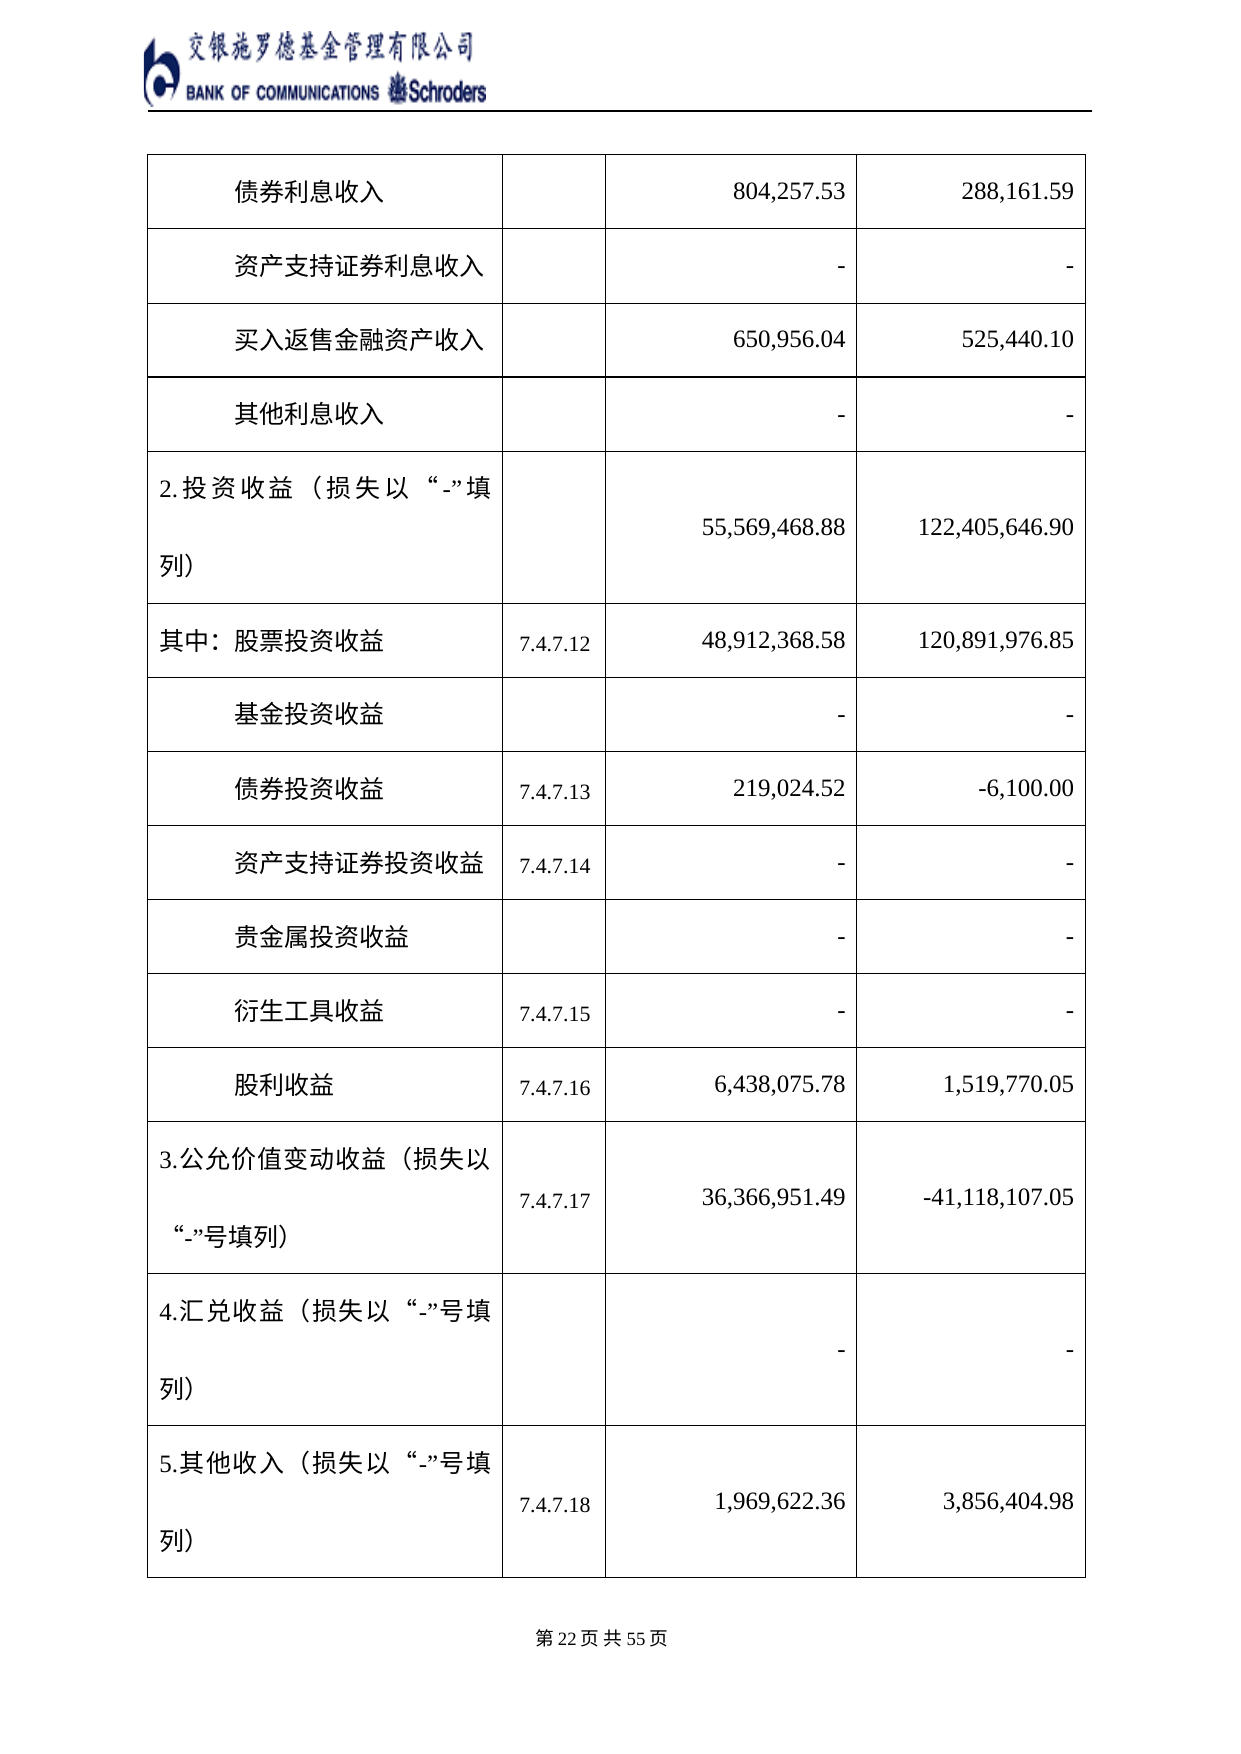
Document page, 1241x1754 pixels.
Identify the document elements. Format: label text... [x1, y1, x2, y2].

table_cell [503, 155, 605, 228]
table_cell 4.汇兑收益（损失以“-”号填列） [148, 1274, 502, 1425]
table_cell 1,969,622.36 [606, 1426, 856, 1577]
picture [143, 31, 486, 107]
table_cell [503, 304, 605, 376]
table_cell [503, 229, 605, 302]
table_cell 288,161.59 [857, 155, 1085, 228]
table_cell [503, 678, 605, 751]
table_cell 其中：股票投资收益 [148, 604, 502, 677]
table_cell - [606, 378, 856, 451]
table_cell 其他利息收入 [148, 378, 502, 451]
table_cell 基金投资收益 [148, 678, 502, 751]
table_cell 6,438,075.78 [606, 1048, 856, 1121]
table_cell 219,024.52 [606, 752, 856, 825]
table_cell 资产支持证券利息收入 [148, 229, 502, 302]
table_cell 5.其他收入（损失以“-”号填列） [148, 1426, 502, 1577]
table_cell 债券投资收益 [148, 752, 502, 825]
table_cell - [857, 378, 1085, 451]
table_cell - [606, 1274, 856, 1425]
table_cell - [606, 826, 856, 899]
table_cell [503, 1274, 605, 1425]
table_cell 55,569,468.88 [606, 452, 856, 602]
table_cell 122,405,646.90 [857, 452, 1085, 602]
table_cell - [857, 974, 1085, 1047]
table_cell 120,891,976.85 [857, 604, 1085, 677]
table_cell 7.4.7.12 [503, 604, 605, 677]
table_cell 7.4.7.17 [503, 1122, 605, 1273]
table_cell 7.4.7.13 [503, 752, 605, 825]
table_cell 贵金属投资收益 [148, 900, 502, 973]
table_cell 3,856,404.98 [857, 1426, 1085, 1577]
table_cell 资产支持证券投资收益 [148, 826, 502, 899]
table_cell 48,912,368.58 [606, 604, 856, 677]
table_cell 7.4.7.18 [503, 1426, 605, 1577]
table_cell 股利收益 [148, 1048, 502, 1121]
table_cell 650,956.04 [606, 304, 856, 376]
table_cell - [857, 678, 1085, 751]
table_cell 804,257.53 [606, 155, 856, 228]
table_cell 1,519,770.05 [857, 1048, 1085, 1121]
table_cell [503, 452, 605, 602]
table_cell 2.投资收益（损失以“-”填列） [148, 452, 502, 602]
table_cell 7.4.7.14 [503, 826, 605, 899]
table_cell 衍生工具收益 [148, 974, 502, 1047]
table_cell 7.4.7.16 [503, 1048, 605, 1121]
table_cell 买入返售金融资产收入 [148, 304, 502, 376]
table_cell -6,100.00 [857, 752, 1085, 825]
table_cell - [857, 826, 1085, 899]
table_cell 债券利息收入 [148, 155, 502, 228]
table_cell - [606, 229, 856, 302]
table_cell [503, 900, 605, 973]
table_cell 36,366,951.49 [606, 1122, 856, 1273]
table_cell - [606, 900, 856, 973]
table_cell - [857, 229, 1085, 302]
table_cell 525,440.10 [857, 304, 1085, 376]
table_cell - [857, 1274, 1085, 1425]
table_cell [503, 378, 605, 451]
table_cell 7.4.7.15 [503, 974, 605, 1047]
table_cell 3.公允价值变动收益（损失以“-”号填列） [148, 1122, 502, 1273]
table_cell - [606, 974, 856, 1047]
table_cell - [606, 678, 856, 751]
table_cell -41,118,107.05 [857, 1122, 1085, 1273]
table_cell - [857, 900, 1085, 973]
